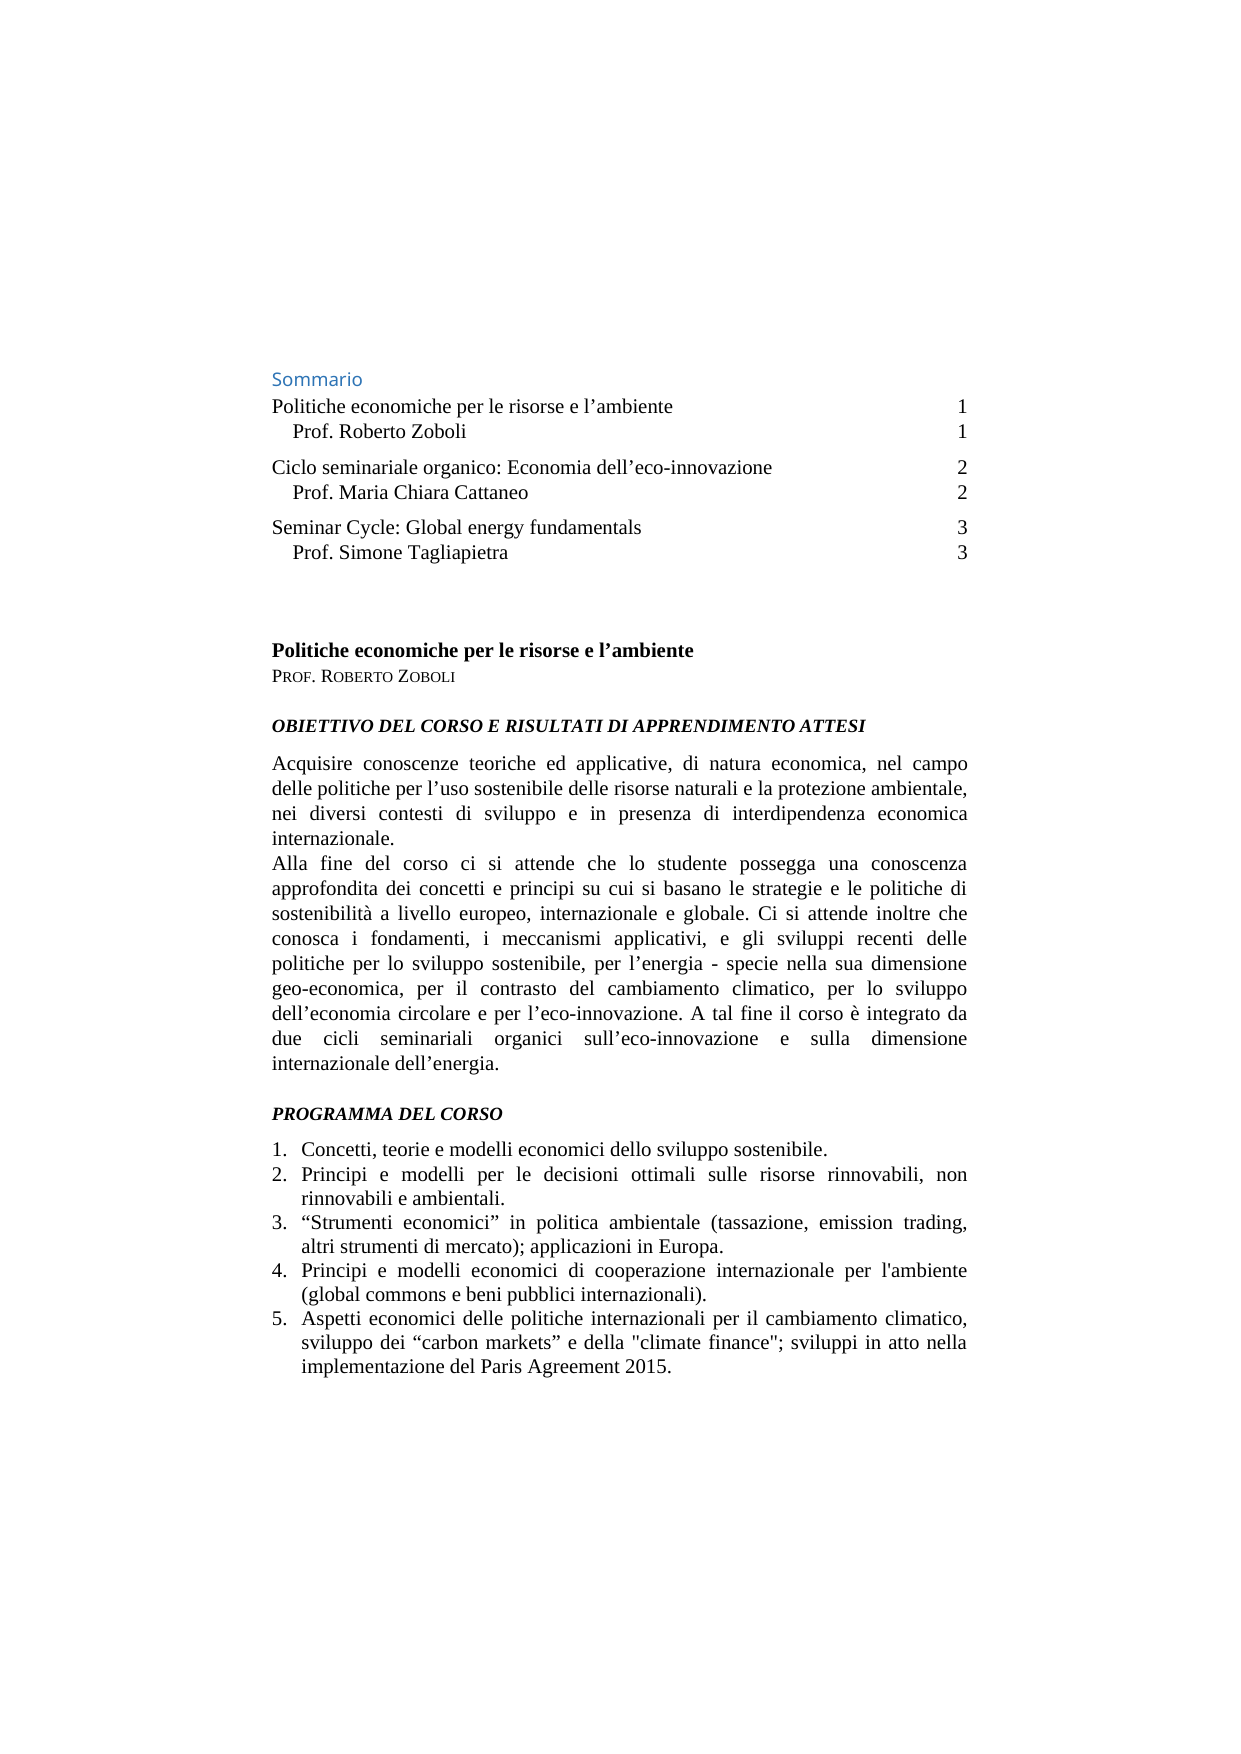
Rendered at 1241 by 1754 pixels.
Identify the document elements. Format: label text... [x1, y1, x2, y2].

text 3. “Strumenti economici” in politica ambientale (tassazione, emission trading, altri strumenti di mercato); applicazioni in Europa. [272, 1209, 968, 1258]
text 5. Aspetti economici delle politiche internazionali per il cambiamento climatico, sviluppo dei “carbon markets” e della "climate finance"; sviluppi in atto nella implementazione del Paris Agreement 2015. [272, 1306, 968, 1378]
text Alla fine del corso ci si attende che lo studente possegga una conoscenza approfondita dei concetti e principi su cui si basano le strategie e le politiche di sostenibilità a livello europeo, internazionale e globale. Ci si attende inoltre che conosca i fondamenti, i meccanismi applicativi, e gli sviluppi recenti delle politiche per lo sviluppo sostenibile, per l’energia - specie nella sua dimensione geo-economica, per il contrasto del cambiamento climatico, per lo sviluppo dell’economia circolare e per l’eco-innovazione. A tal fine il corso è integrato da due cicli seminariali organici sull’eco-innovazione e sulla dimensione internazionale dell’energia. [272, 850, 968, 1075]
subtitle Politiche economiche per le risorse e l’ambiente [272, 637, 968, 662]
text PROGRAMMA DEL CORSO [272, 1100, 968, 1125]
text Acquisire conoscenze teoriche ed applicative, di natura economica, nel campo delle politiche per l’uso sostenibile delle risorse naturali e la protezione ambientale, nei diversi contesti di sviluppo e in presenza di interdipendenza economica internazionale. [272, 750, 968, 850]
text 4. Principi e modelli economici di cooperazione internazionale per l'ambiente (global commons e beni pubblici internazionali). [272, 1258, 968, 1306]
text 1. Concetti, teorie e modelli economici dello sviluppo sostenibile. [272, 1137, 968, 1161]
subtitle Prof. Roberto Zoboli [272, 662, 968, 687]
text 2. Principi e modelli per le decisioni ottimali sulle risorse rinnovabili, non rinnovabili e ambientali. [272, 1161, 968, 1209]
text OBIETTIVO DEL CORSO E RISULTATI DI APPRENDIMENTO ATTESI [272, 712, 968, 737]
